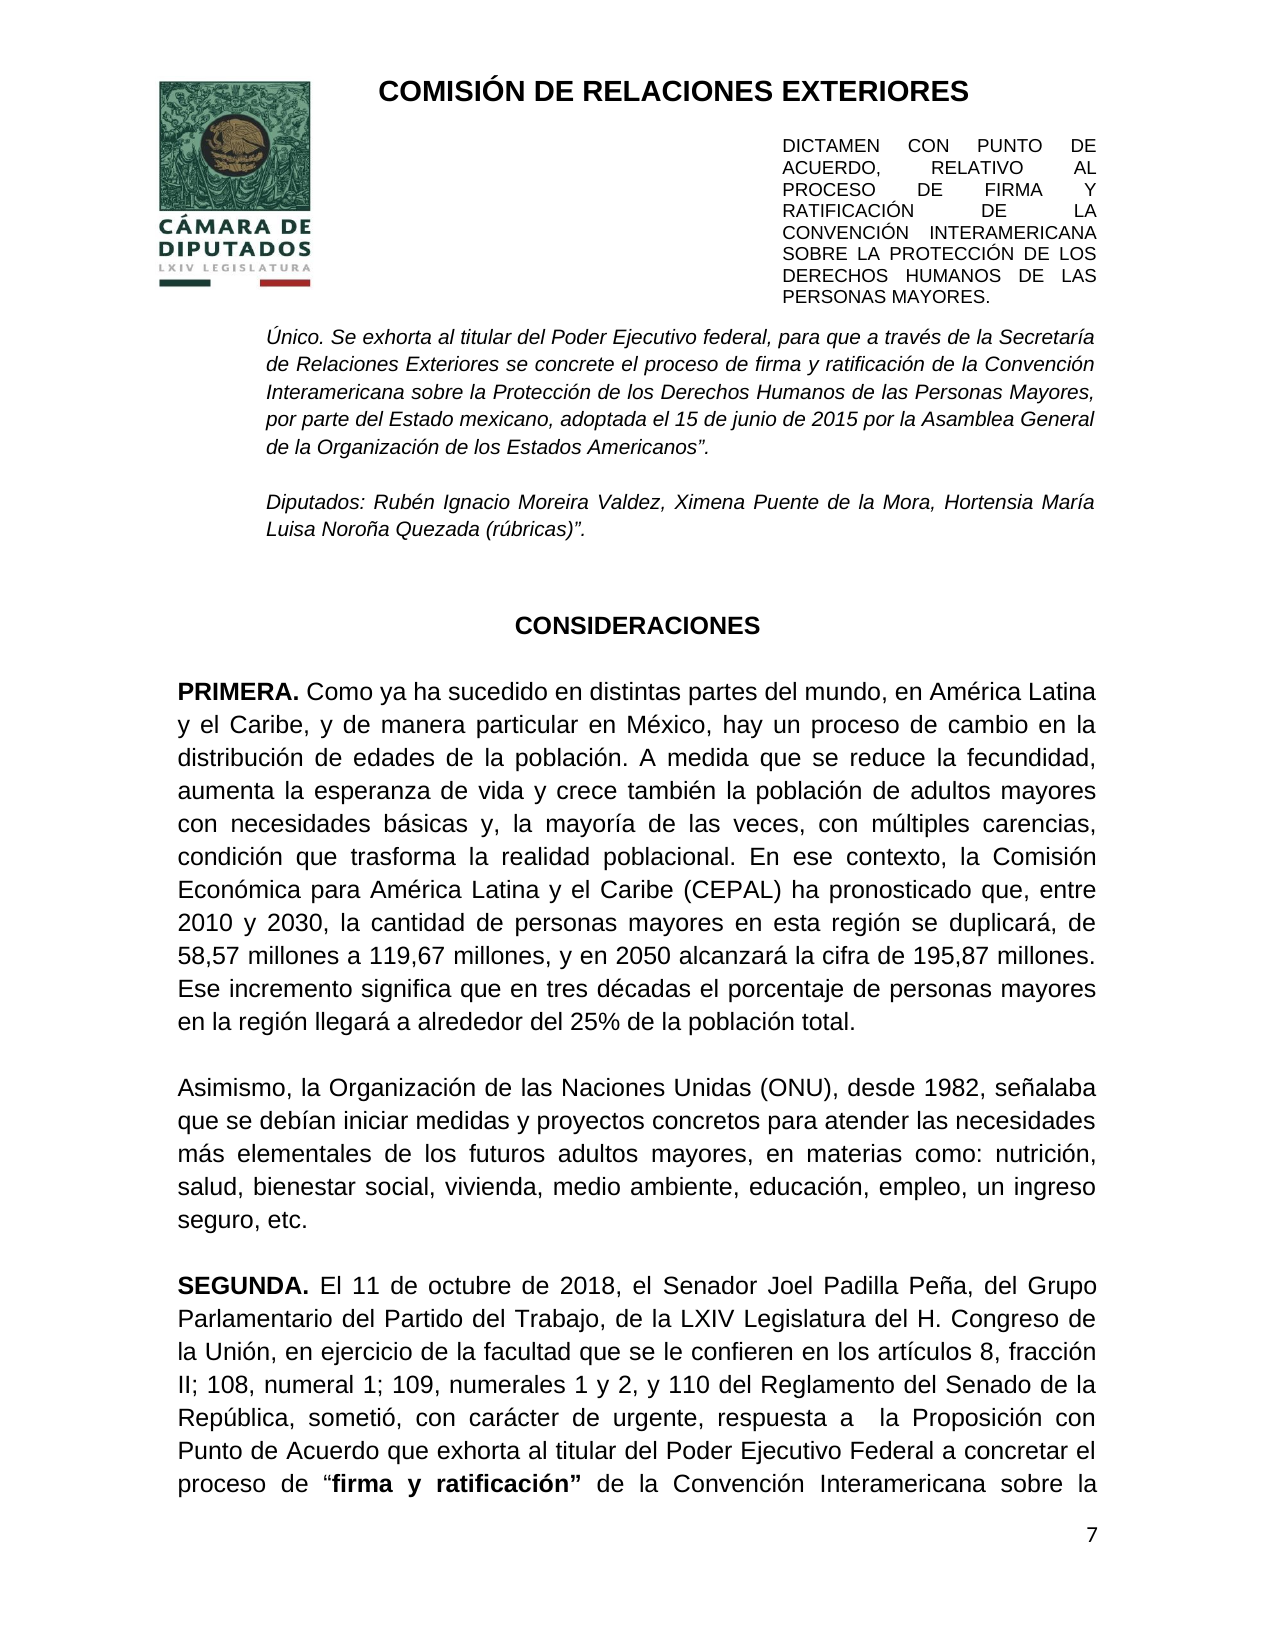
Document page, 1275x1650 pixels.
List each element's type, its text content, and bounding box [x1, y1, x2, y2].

text Asimismo, la Organización de las Naciones Unidas (ONU), desde 1982, señalaba que se debían iniciar medidas y proyectos concretos para atender las necesidades más elementales de los futuros adultos mayores, en materias como: nutrición, salud, bienestar social, vivienda, medio ambiente, educación, empleo, un ingreso seguro, etc. [177, 1073, 1098, 1234]
text PRIMERA. Como ya ha sucedido en distintas partes del mundo, en América Latina y el Caribe, y de manera particular en México, hay un proceso de cambio en la distribución de edades de la población. A medida que se reduce la fecundidad, aumenta la esperanza de vida y crece también la población de adultos mayores con necesidades básicas y, la mayoría de las veces, con múltiples carencias, condición que trasforma la realidad poblacional. En ese contexto, la Comisión Económica para América Latina y el Caribe (CEPAL) ha pronosticado que, entre 2010 y 2030, la cantidad de personas mayores en esta región se duplicará, de 58,57 millones a 119,67 millones, y en 2050 alcanzará la cifra de 195,87 millones. Ese incremento significa que en tres décadas el porcentaje de personas mayores en la región llegará a alrededor del 25% de la población total. [177, 677, 1098, 1036]
picture [154, 76, 314, 291]
text Único. Se exhorta al titular del Poder Ejecutivo federal, para que a través de la Secretaría de Relaciones Exteriores se concrete el proceso de firma y ratificación de la Convención Interamericana sobre la Protección de los Derechos Humanos de las Personas Mayores, por parte del Estado mexicano, adoptada el 15 de junio de 2015 por la Asamblea General de la Organización de los Estados Americanos”. [266, 324, 1098, 458]
text Diputados: Rubén Ignacio Moreira Valdez, Ximena Puente de la Mora, Hortensia María Luisa Noroña Quezada (rúbricas)”. [266, 489, 1098, 541]
text CONSIDERACIONES [177, 611, 1098, 639]
